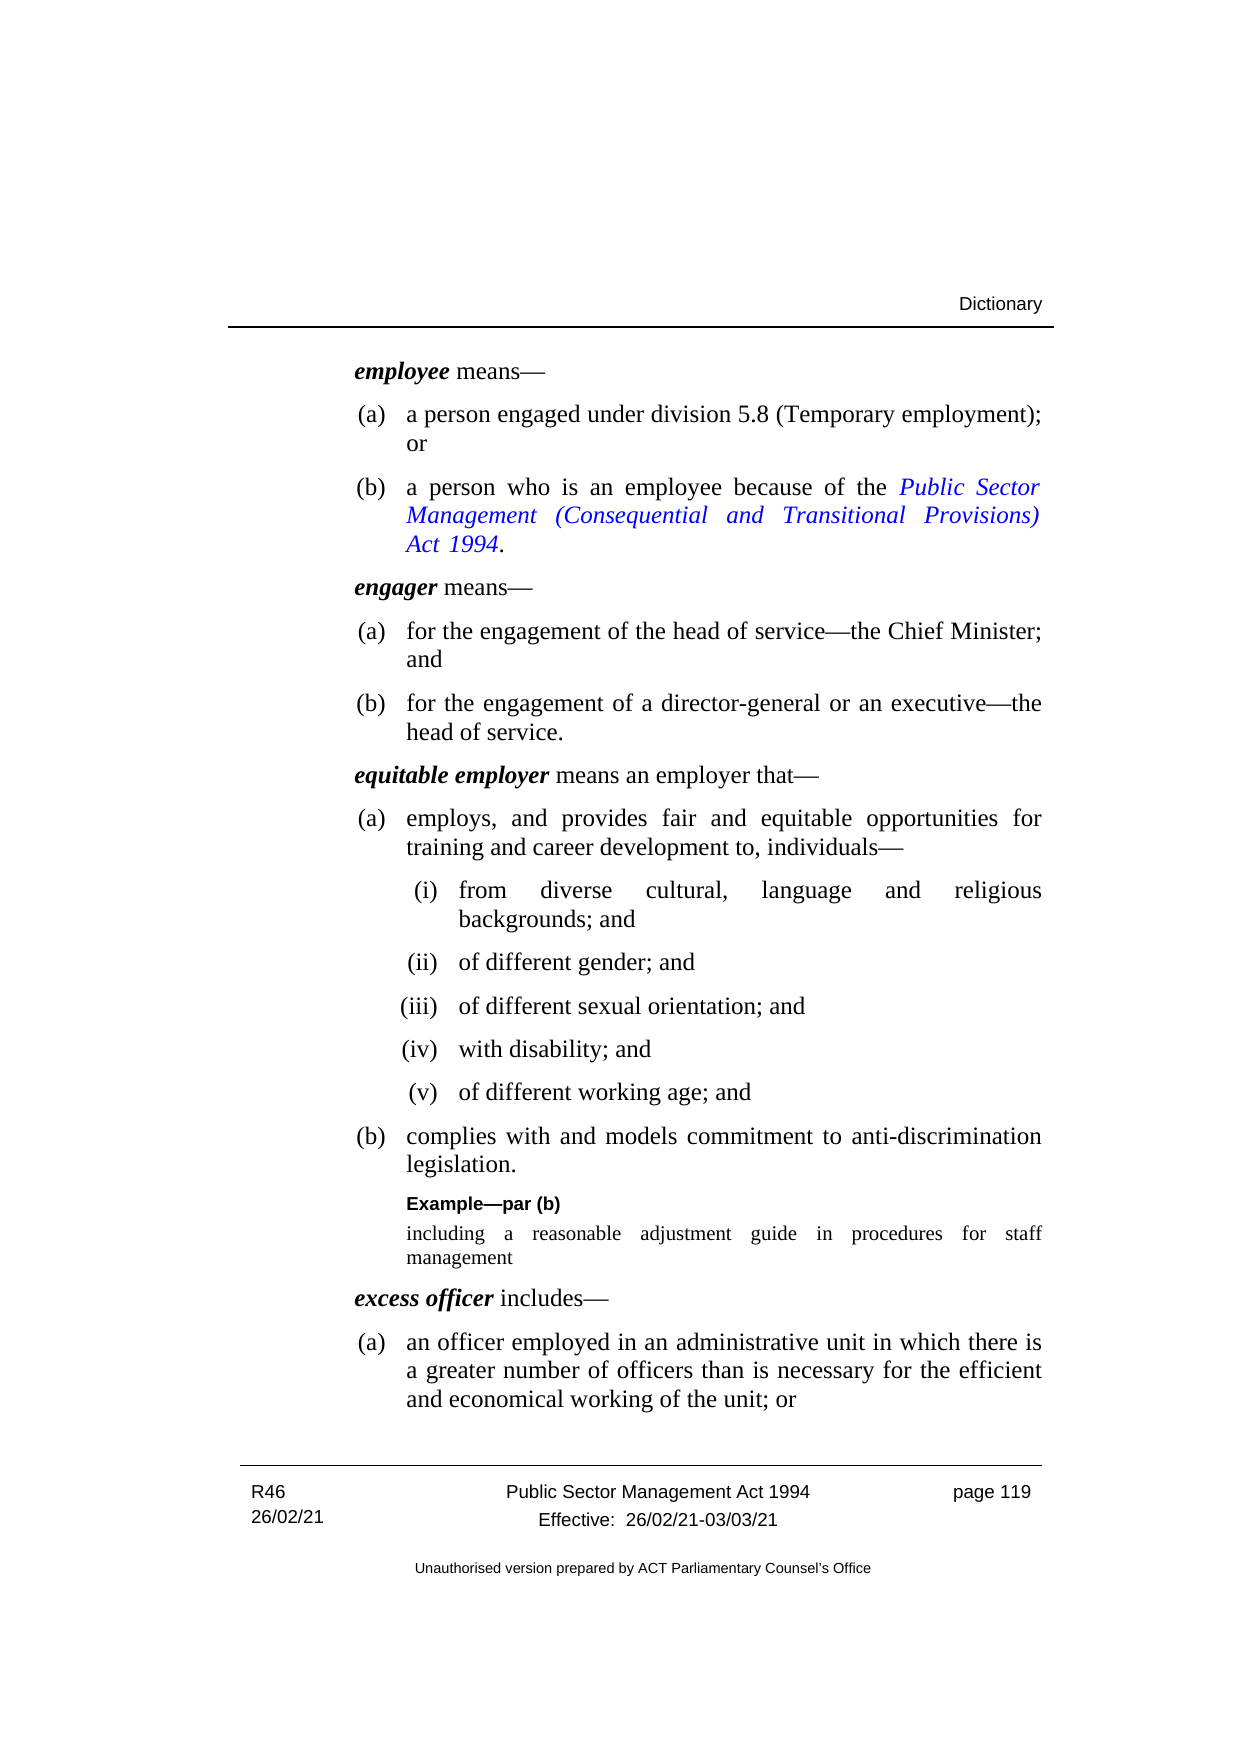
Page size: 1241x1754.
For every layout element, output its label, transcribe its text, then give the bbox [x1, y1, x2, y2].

text (b) for the engagement of a director-general or an executive—the head of service. [239, 688, 1042, 745]
text (i) from diverse cultural, language and religious backgrounds; and [239, 875, 1042, 933]
text employee means— [354, 356, 1042, 385]
text (b) complies with and models commitment to anti-discrimination legislation. [239, 1121, 1042, 1178]
text (a) an officer employed in an administrative unit in which there is a greater number of officers than is necessary for the efficient and economical working of the unit; or [239, 1327, 1042, 1413]
text (v) of different working age; and [239, 1077, 1042, 1106]
text (iii) of different sexual orientation; and [239, 991, 1042, 1019]
text including a reasonable adjustment guide in procedures for staff management [406, 1221, 1042, 1269]
text (a) for the engagement of the head of service—the Chief Minister; and [239, 616, 1042, 673]
text (a) employs, and provides fair and equitable opportunities for training and career development to, individuals— [239, 803, 1042, 861]
text Example—par (b) [406, 1193, 1042, 1214]
text equitable employer means an employer that— [354, 760, 1042, 789]
text engager means— [354, 572, 1042, 601]
text (a) a person engaged under division 5.8 (Temporary employment); or [239, 399, 1042, 457]
text (iv) with disability; and [239, 1034, 1042, 1063]
text excess officer includes— [354, 1283, 1042, 1312]
text (b) a person who is an employee because of the Public Sector Management (Consequential and Transitional Provisions) Act 1994. [239, 472, 1042, 558]
text (ii) of different gender; and [239, 947, 1042, 976]
